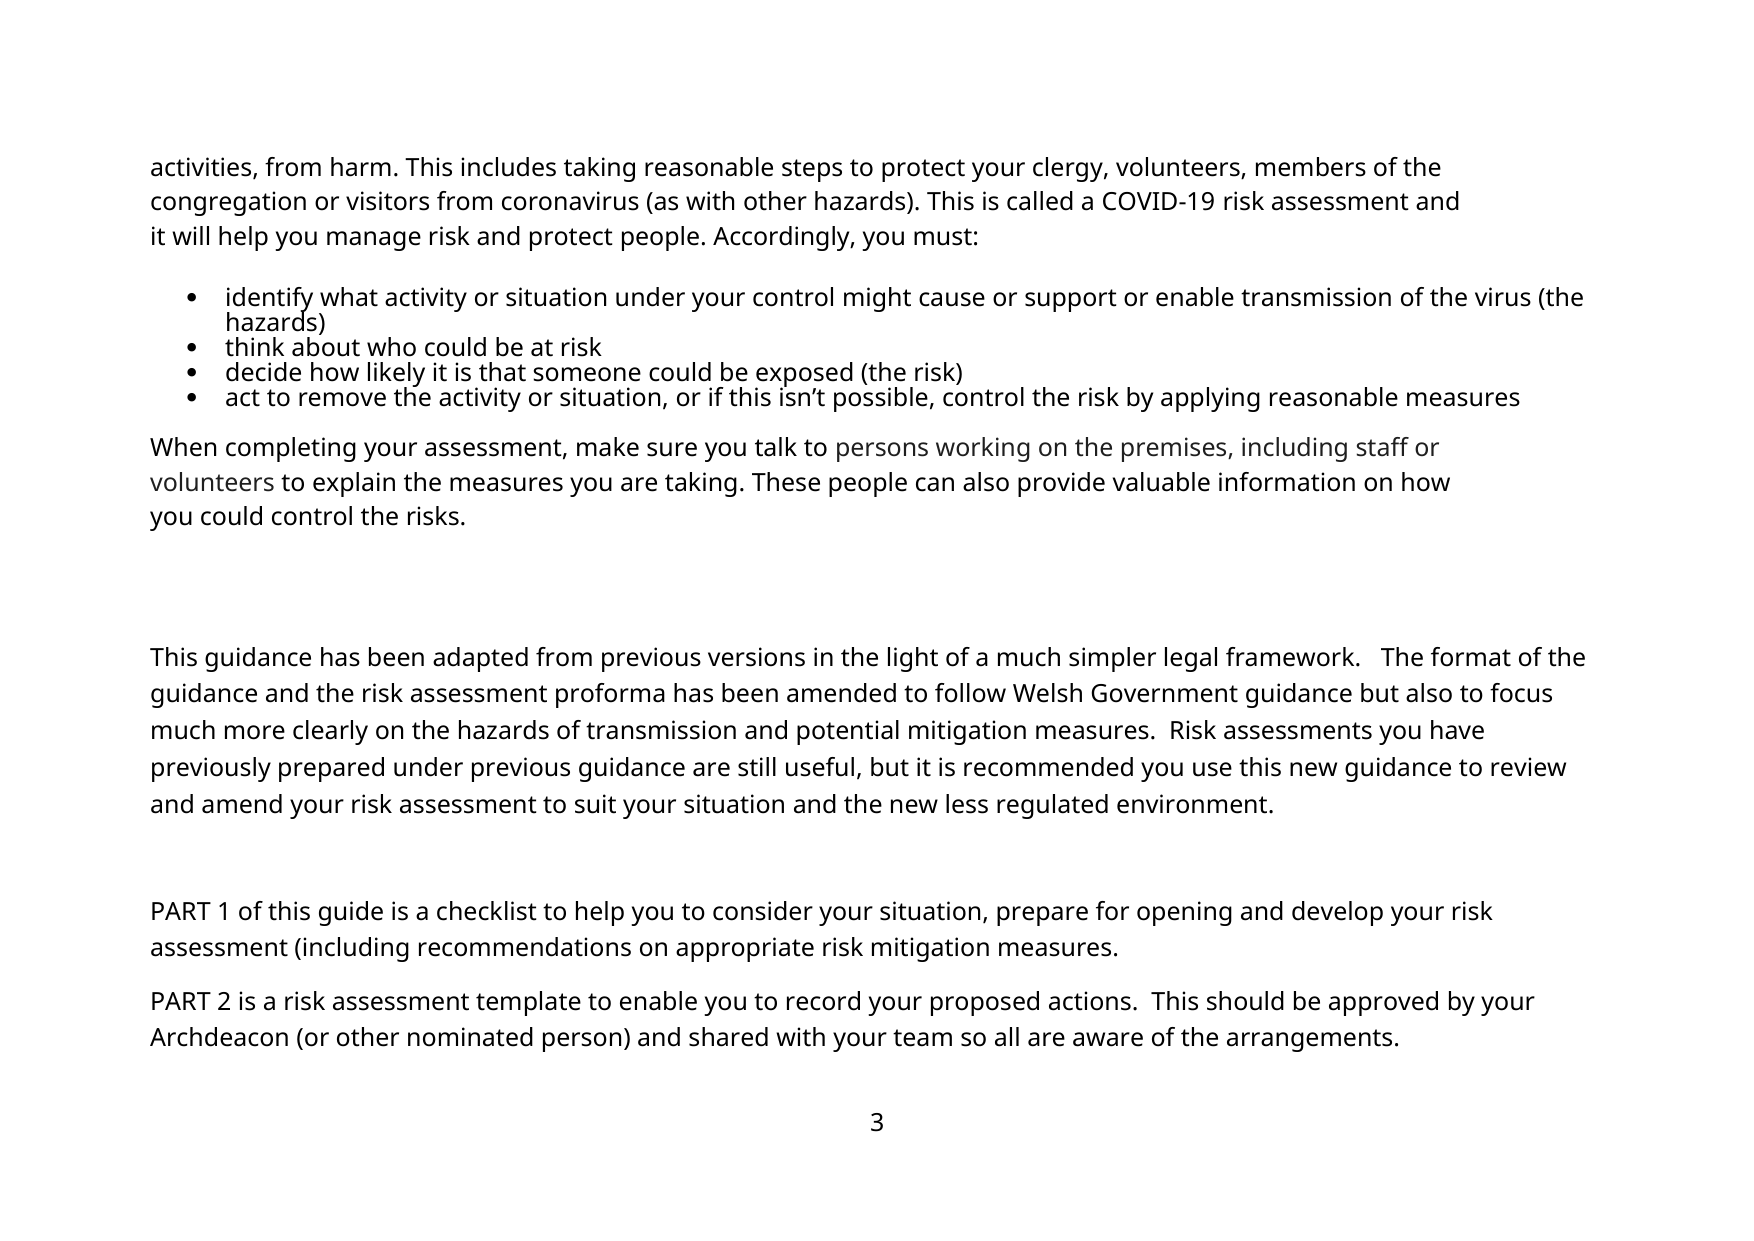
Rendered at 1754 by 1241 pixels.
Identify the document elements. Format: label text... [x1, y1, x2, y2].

text PART 1 of this guide is a checklist to help you to consider your situation, prepare for opening and develop your risk assessment (including recommendations on appropriate risk mitigation measures. [150, 893, 1604, 964]
text This guidance has been adapted from previous versions in the light of a much simpler legal framework. The format of the guidance and the risk assessment proforma has been amended to follow Welsh Government guidance but also to focus much more clearly on the hazards of transmission and potential mitigation measures. Risk assessments you have previously prepared under previous guidance are still useful, but it is recommended you use this new guidance to review and amend your risk assessment to suit your situation and the new less regulated environment. [150, 639, 1604, 820]
list decide how likely it is that someone could be exposed (the risk) [187, 362, 1604, 387]
list act to remove the activity or situation, or if this isn’t possible, control the risk by applying reasonable measures [187, 387, 1604, 412]
list think about who could be at risk [187, 336, 1604, 362]
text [150, 150, 1473, 252]
list identify what activity or situation under your control might cause or support or enable transmission of the virus (the hazards) [187, 286, 1604, 336]
text PART 2 is a risk assessment template to enable you to record your proposed actions. This should be approved by your Archdeacon (or other nominated person) and shared with your team so all are aware of the arrangements. [150, 983, 1604, 1054]
text When completing your assessment, make sure you talk to persons working on the premises, including staff or volunteers to explain the measures you are taking. These people can also provide valuable information on how you could control the risks. [150, 430, 1466, 532]
